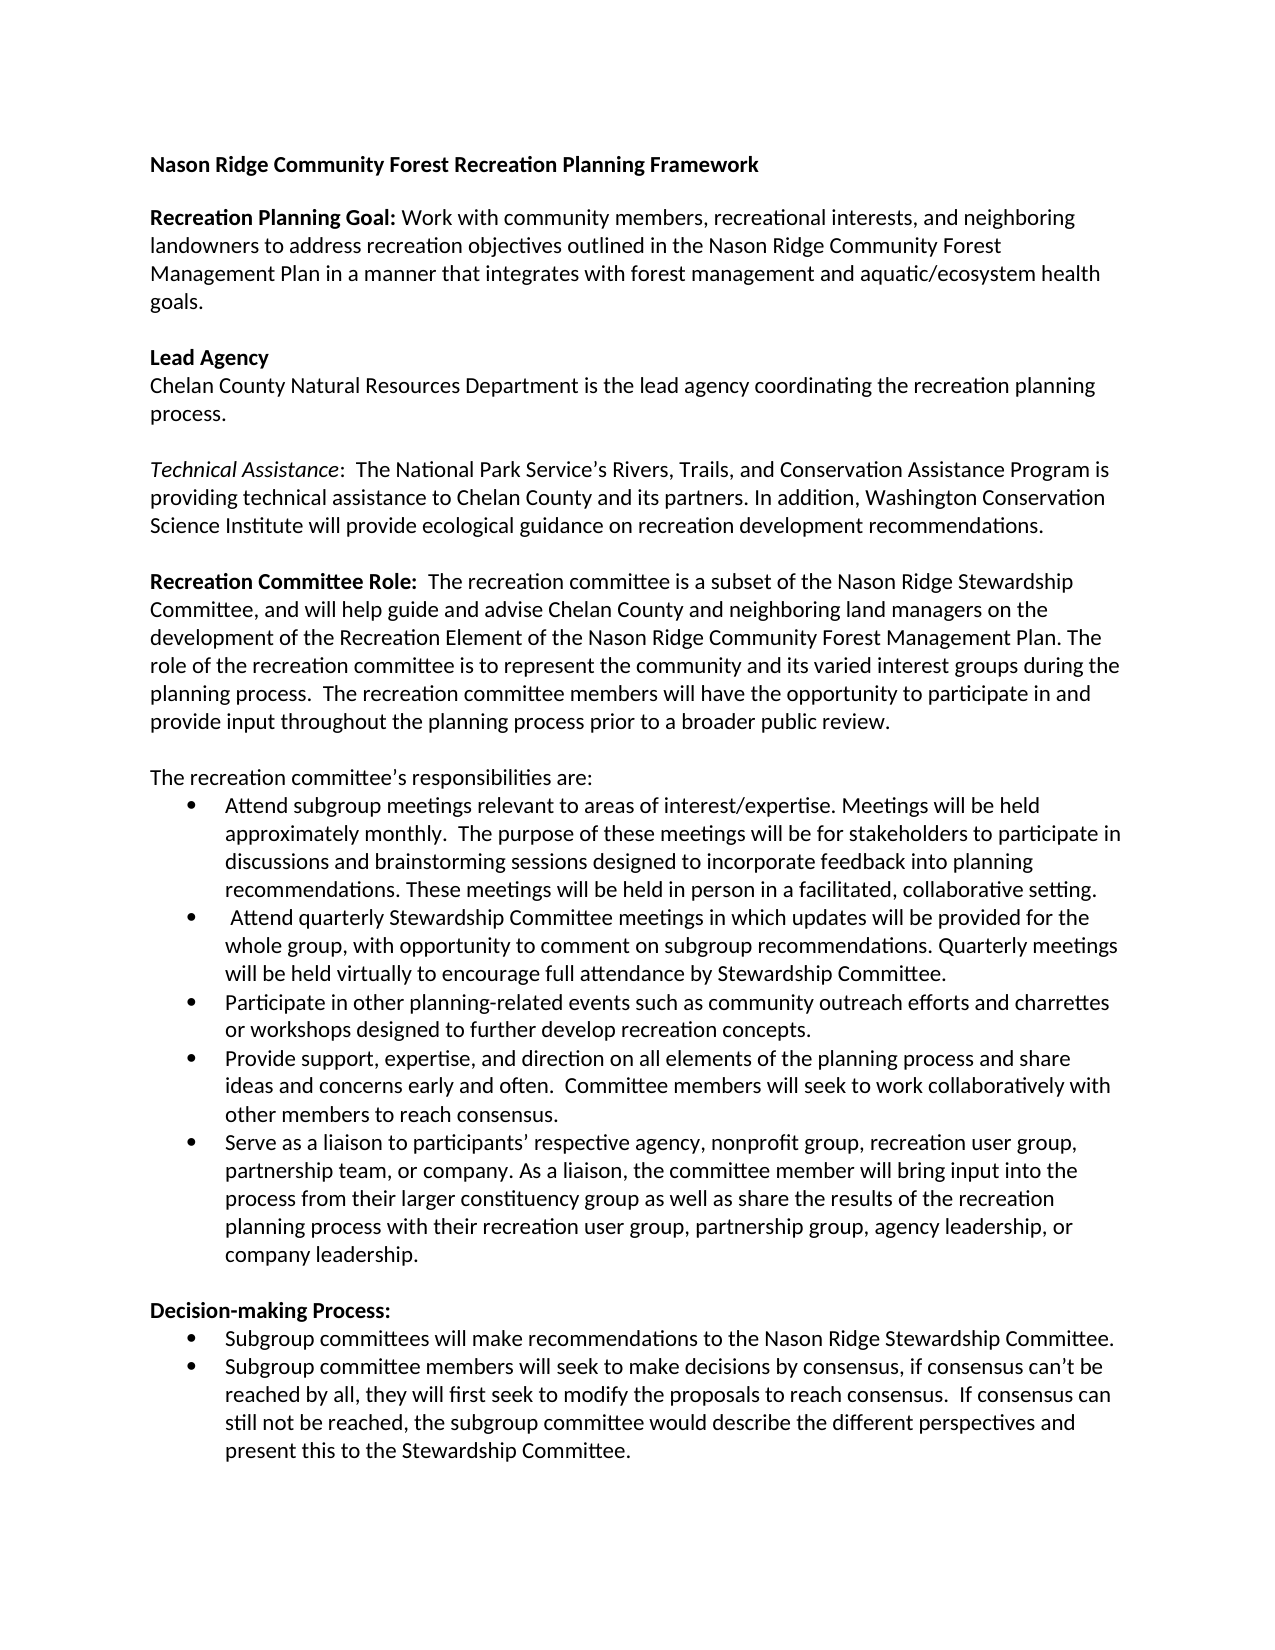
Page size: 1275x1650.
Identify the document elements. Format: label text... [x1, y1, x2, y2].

text Decision-making Process: [150, 1296, 1125, 1324]
text Recreation Planning Goal: Work with community members, recreational interests, and neighboring landowners to address recreation objectives outlined in the Nason Ridge Community Forest Management Plan in a manner that integrates with forest management and aquatic/ecosystem health goals. [150, 203, 1125, 315]
text Nason Ridge Community Forest Recreation Planning Framework [150, 150, 1125, 178]
list Serve as a liaison to participants’ respective agency, nonprofit group, recreation user group, partnership team, or company. As a liaison, the committee member will bring input into the process from their larger constituency group as well as share the results of the recreation planning process with their recreation user group, partnership group, agency leadership, or company leadership. [187, 1128, 1125, 1268]
text The recreation committee’s responsibilities are: [150, 763, 1125, 791]
list Attend subgroup meetings relevant to areas of interest/expertise. Meetings will be held approximately monthly. The purpose of these meetings will be for stakeholders to participate in discussions and brainstorming sessions designed to incorporate feedback into planning recommendations. These meetings will be held in person in a facilitated, collaborative setting. [187, 791, 1125, 903]
text Lead Agency [150, 343, 1125, 371]
list Attend quarterly Stewardship Committee meetings in which updates will be provided for the whole group, with opportunity to comment on subgroup recommendations. Quarterly meetings will be held virtually to encourage full attendance by Stewardship Committee. [187, 903, 1125, 988]
list Subgroup committee members will seek to make decisions by consensus, if consensus can’t be reached by all, they will first seek to modify the proposals to reach consensus. If consensus can still not be reached, the subgroup committee would describe the different perspectives and present this to the Stewardship Committee. [187, 1352, 1125, 1464]
list Participate in other planning-related events such as community outreach efforts and charrettes or workshops designed to further develop recreation concepts. [187, 988, 1125, 1044]
text Technical Assistance: The National Park Service’s Rivers, Trails, and Conservation Assistance Program is providing technical assistance to Chelan County and its partners. In addition, Washington Conservation Science Institute will provide ecological guidance on recreation development recommendations. [150, 455, 1125, 539]
text Recreation Committee Role: The recreation committee is a subset of the Nason Ridge Stewardship Committee, and will help guide and advise Chelan County and neighboring land managers on the development of the Recreation Element of the Nason Ridge Community Forest Management Plan. The role of the recreation committee is to represent the community and its varied interest groups during the planning process. The recreation committee members will have the opportunity to participate in and provide input throughout the planning process prior to a broader public review. [150, 567, 1125, 735]
list Subgroup committees will make recommendations to the Nason Ridge Stewardship Committee. [187, 1324, 1125, 1352]
text Chelan County Natural Resources Department is the lead agency coordinating the recreation planning process. [150, 371, 1125, 427]
list Provide support, expertise, and direction on all elements of the planning process and share ideas and concerns early and often. Committee members will seek to work collaboratively with other members to reach consensus. [187, 1044, 1125, 1128]
